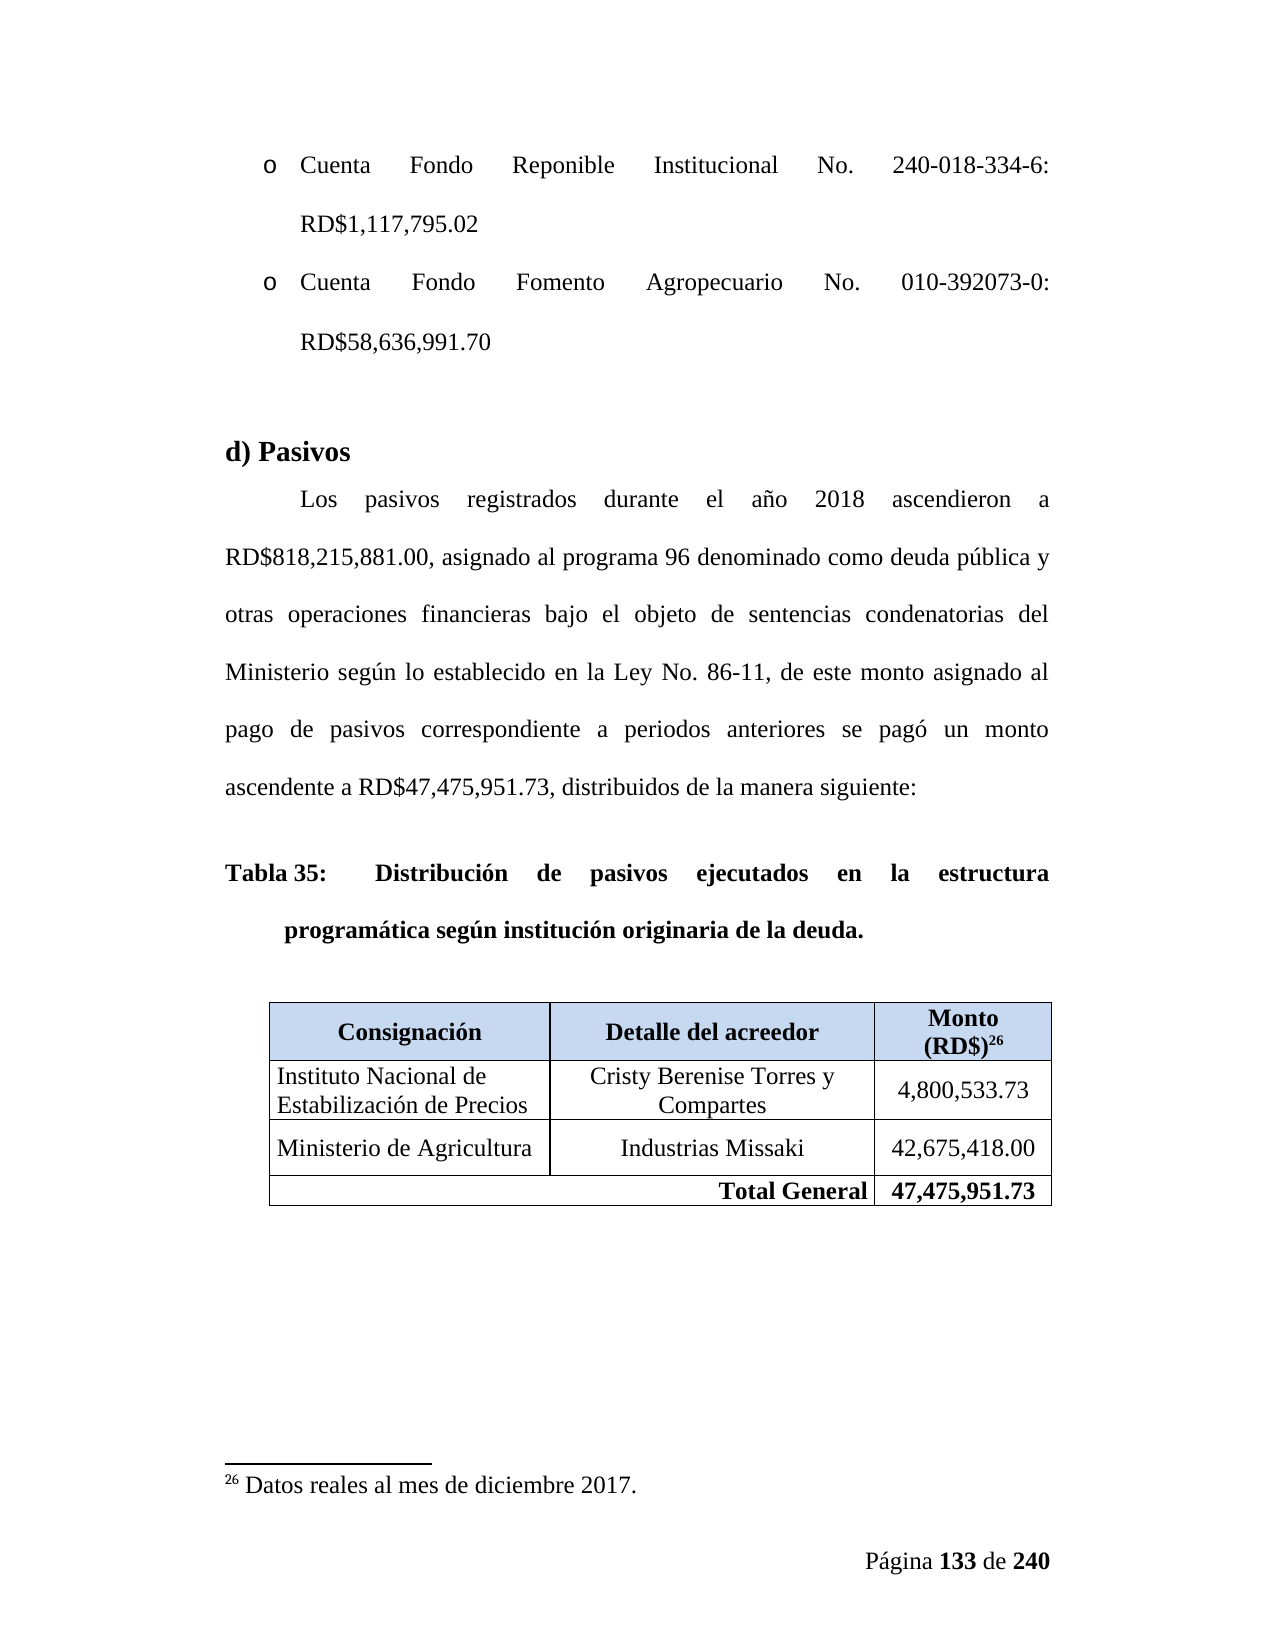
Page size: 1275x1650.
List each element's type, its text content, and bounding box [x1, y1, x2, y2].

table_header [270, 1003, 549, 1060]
list Cuenta Fondo Fomento Agropecuario No. 010-392073-0: RD$58,636,991.70 [262, 267, 1050, 355]
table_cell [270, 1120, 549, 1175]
list Cuenta Fondo Reponible Institucional No. 240-018-334-6: RD$1,117,795.02 [262, 150, 1050, 238]
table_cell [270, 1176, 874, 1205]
text Los pasivos registrados durante el año 2018 ascendieron a RD$818,215,881.00, asignado al programa 96 denominado como deuda pública y otras operaciones financieras bajo el objeto de sentencias condenatorias del Ministerio según lo establecido en la Ley No. 86-11, de este monto asignado al pago de pasivos correspondiente a periodos anteriores se pagó un monto ascendente a RD$47,475,951.73, distribuidos de la manera siguiente: [225, 484, 1050, 800]
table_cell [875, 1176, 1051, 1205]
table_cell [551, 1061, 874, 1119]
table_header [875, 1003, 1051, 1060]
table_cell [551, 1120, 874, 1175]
list Distribución de pasivos ejecutados en la estructura programática según institución originaria de la deuda. [225, 858, 1050, 944]
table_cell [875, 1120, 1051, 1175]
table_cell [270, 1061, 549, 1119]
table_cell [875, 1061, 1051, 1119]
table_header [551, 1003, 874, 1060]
subtitle d) Pasivos [225, 434, 1050, 467]
